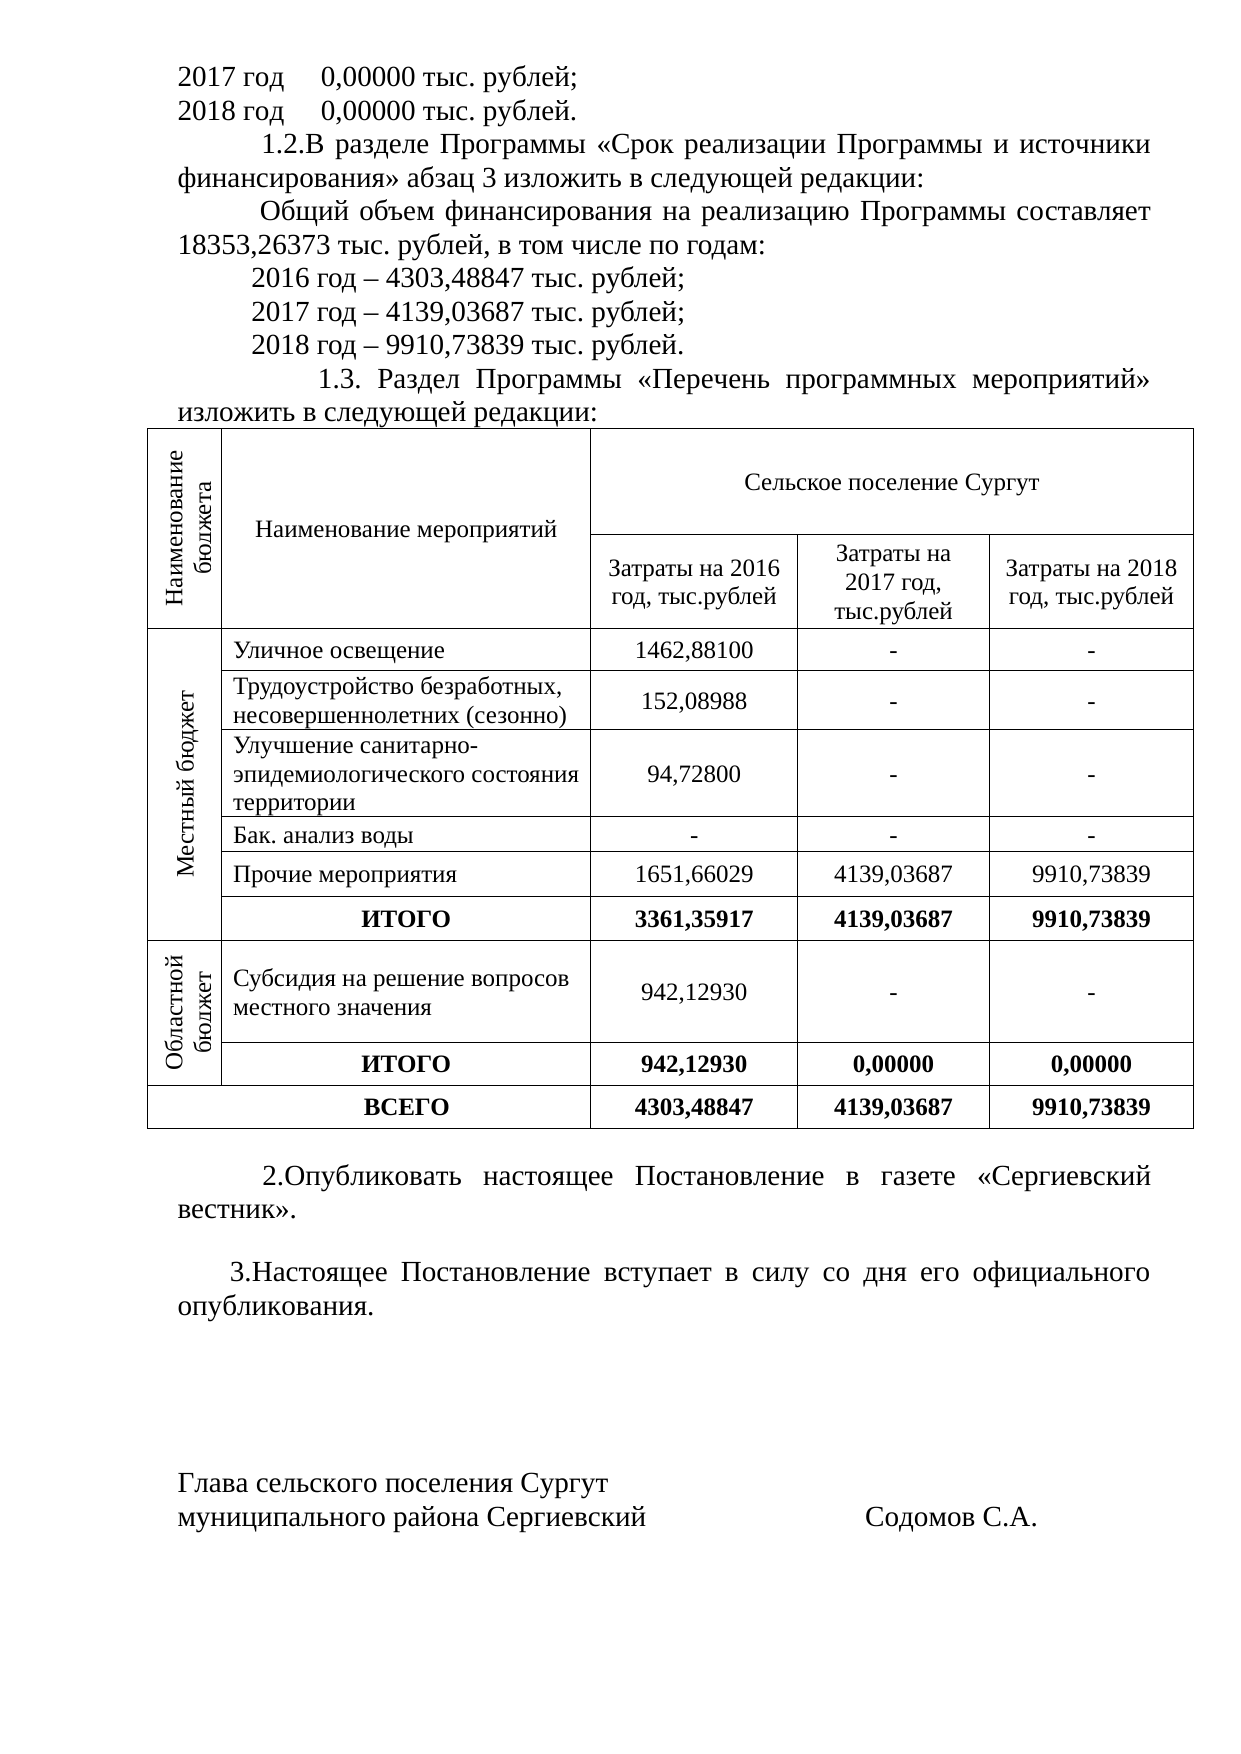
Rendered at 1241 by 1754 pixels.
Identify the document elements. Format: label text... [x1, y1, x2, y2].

table_cell 4139,03687 [798, 852, 989, 896]
text 2.Опубликовать настоящее Постановление в газете «Сергиевский вестник». [177, 1158, 1152, 1225]
table_cell Затраты на 2017 год, тыс.рублей [798, 535, 989, 627]
table_cell Прочие мероприятия [222, 852, 590, 896]
text 2018 год 0,00000 тыс. рублей. [177, 93, 1152, 126]
table_header Наименование бюджета [148, 429, 221, 627]
table_cell 94,72800 [591, 730, 797, 816]
table_cell 1651,66029 [591, 852, 797, 896]
table_cell ИТОГО [222, 1043, 590, 1085]
table_cell Субсидия на решение вопросов местного значения [222, 941, 590, 1042]
table_cell - [798, 730, 989, 816]
table_cell Затраты на 2016 год, тыс.рублей [591, 535, 797, 627]
table_cell 152,08988 [591, 671, 797, 729]
table_cell - [798, 941, 989, 1042]
text 2017 год 0,00000 тыс. рублей; [177, 59, 1152, 93]
table_cell - [990, 671, 1193, 729]
table_cell - [990, 730, 1193, 816]
table_cell 942,12930 [591, 941, 797, 1042]
table_cell - [990, 941, 1193, 1042]
text муниципального района Сергиевский Содомов С.А. [177, 1499, 1152, 1533]
text Глава сельского поселения Сургут [177, 1466, 1152, 1499]
table_cell Областной бюджет [148, 941, 221, 1085]
table_cell 1462,88100 [591, 629, 797, 670]
table_cell - [591, 817, 797, 851]
text 3.Настоящее Постановление вступает в силу со дня его официального опубликования. [177, 1254, 1152, 1321]
table_cell 3361,35917 [591, 897, 797, 940]
table_cell Бак. анализ воды [222, 817, 590, 851]
table_cell - [798, 629, 989, 670]
table_cell 4139,03687 [798, 1086, 989, 1128]
table_cell Трудоустройство безработных, несовершеннолетних (сезонно) [222, 671, 590, 729]
table_cell 4303,48847 [591, 1086, 797, 1128]
table_cell 0,00000 [798, 1043, 989, 1085]
table_cell 942,12930 [591, 1043, 797, 1085]
table_cell 9910,73839 [990, 897, 1193, 940]
text 2016 год – 4303,48847 тыс. рублей; [177, 260, 1152, 294]
table_cell 0,00000 [990, 1043, 1193, 1085]
table_header Наименование мероприятий [222, 429, 590, 627]
table_cell 9910,73839 [990, 1086, 1193, 1128]
table_cell - [798, 671, 989, 729]
table_cell 9910,73839 [990, 852, 1193, 896]
table_cell Уличное освещение [222, 629, 590, 670]
table_cell Местный бюджет [148, 629, 221, 940]
text Общий объем финансирования на реализацию Программы составляет 18353,26373 тыс. рублей, в том числе по годам: [177, 193, 1152, 260]
table_cell - [990, 817, 1193, 851]
text 1.3. Раздел Программы «Перечень программных мероприятий» изложить в следующей редакции: [177, 361, 1152, 428]
text 2018 год – 9910,73839 тыс. рублей. [177, 327, 1152, 361]
table_cell ВСЕГО [148, 1086, 590, 1128]
text 1.2.В разделе Программы «Срок реализации Программы и источники финансирования» абзац 3 изложить в следующей редакции: [177, 126, 1152, 193]
table_cell Улучшение санитарно-эпидемиологического состояния территории [222, 730, 590, 816]
table_cell - [990, 629, 1193, 670]
table_cell Затраты на 2018 год, тыс.рублей [990, 535, 1193, 627]
text 2017 год – 4139,03687 тыс. рублей; [177, 294, 1152, 327]
table_cell 4139,03687 [798, 897, 989, 940]
table_cell - [798, 817, 989, 851]
table_cell ИТОГО [222, 897, 590, 940]
table_header Сельское поселение Сургут [591, 429, 1193, 534]
